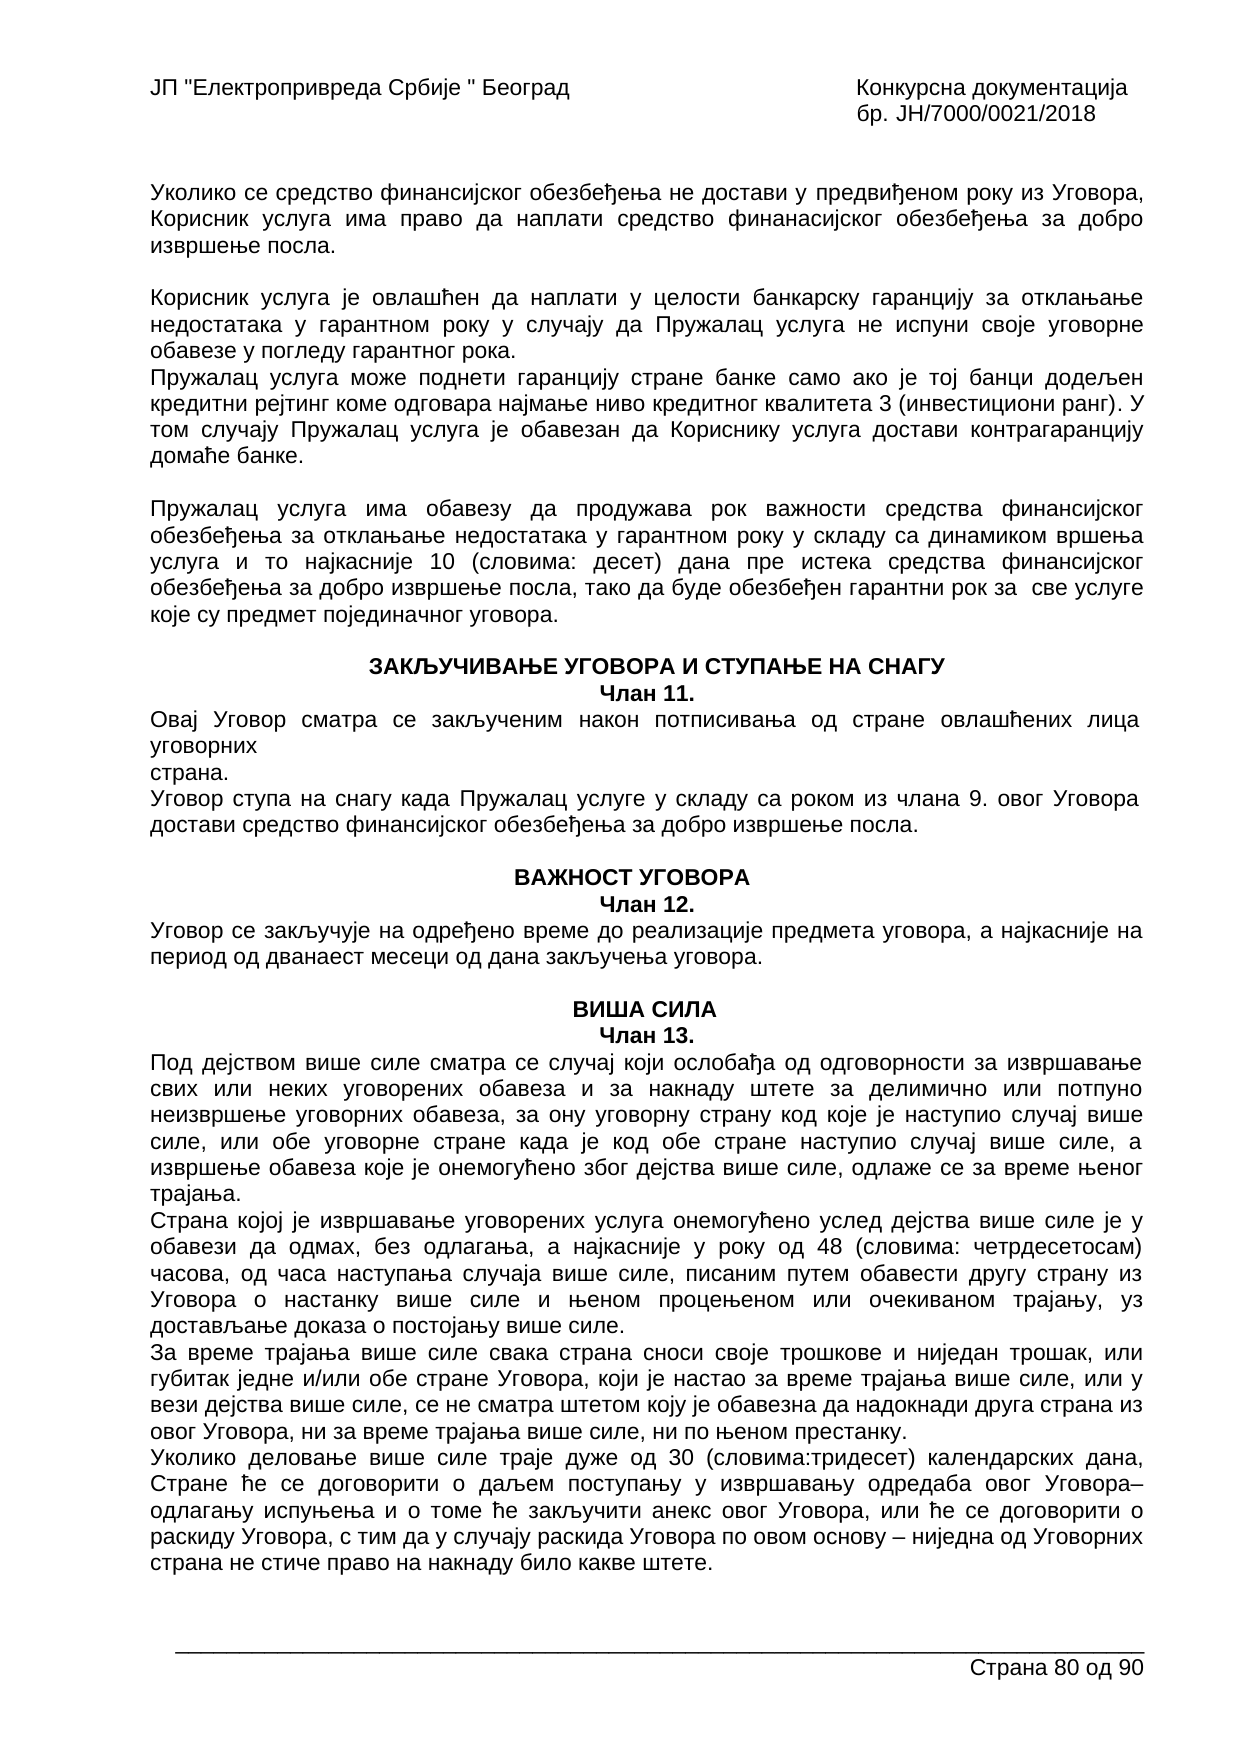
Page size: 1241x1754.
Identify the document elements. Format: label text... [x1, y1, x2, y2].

text Члан 12. [150, 891, 1144, 917]
text Члан 11. [150, 680, 1144, 706]
text Уговор ступа на снагу када Пружалац услуге у складу са роком из члана 9. овог Уговора достави средство финансијског обезбеђења за добро извршење посла. [150, 785, 1139, 838]
text ВИША СИЛА [150, 996, 1139, 1022]
text ЗАКЉУЧИВАЊЕ УГОВОРА И СТУПАЊЕ НА СНАГУ [120, 653, 1193, 680]
text Уколико деловање више силе траје дуже од 30 (словима:тридесет) календарских дана, Стране ће се договорити о даљем поступању у извршавању одредаба овог Уговора– одлагању испуњења и о томе ће закључити анекс овог Уговора, или ће се договорити о раскиду Уговора, с тим да у случају раскида Уговора по овом основу – ниједна од Уговорних страна не стиче право на накнаду било какве штете. [150, 1444, 1144, 1576]
text Пружалац услуга има обавезу да продужава рок важности средства финансијског обезбеђења за отклањање недостатака у гарантном року у складу са динамиком вршења услуга и то најкасније 10 (словима: десет) дана пре истека средства финансијског обезбеђења за добро извршење посла, тако да буде обезбеђен гарантни рок за све услуге које су предмет појединачног уговора. [150, 495, 1144, 627]
text ВАЖНОСТ УГОВОРА [120, 864, 1144, 891]
text Корисник услуга је овлашћен да наплати у целости банкарску гаранцију за отклањање недостатака у гарантном року у случају да Пружалац услуга не испуни своје уговорне обавезе у погледу гарантног рока. [150, 284, 1144, 363]
text Уколико се средство финансијског обезбеђења не достави у предвиђеном року из Уговора, Корисник услуга има право да наплати средство финанасијског обезбеђења за добро извршење посла. [150, 179, 1144, 258]
text Страна којој је извршавање уговорених услуга онемогућено услед дејства више силе је у обавези да одмах, без одлагања, а најкасније у року од 48 (словима: четрдесетосам) часова, од часа наступања случаја више силе, писаним путем обавести другу страну из Уговора о настанку више силе и њеном процењеном или очекиваном трајању, уз достављање доказа о постојању више силе. [150, 1207, 1144, 1338]
text страна. [150, 759, 1139, 785]
text Уговор се закључује на одређено време до реализације предмета уговора, а најкасније на период од дванаест месеци од дана закључења уговора. [150, 917, 1144, 969]
text Под дејством више силе сматра се случај који ослобађа од одговорности за извршавање свих или неких уговорених обавеза и за накнаду штете за делимично или потпуно неизвршење уговорних обавеза, за ону уговорну страну код које је наступио случај више силе, или обе уговорне стране када је код обе стране наступио случај више силе, а извршење обавеза које је онемогућено због дејства више силе, одлаже се за време њеног трајања. [150, 1049, 1144, 1207]
text За време трајања више силе свака страна сноси своје трошкове и ниједан трошак, или губитак једне и/или обе стране Уговора, који је настао за време трајања више силе, или у вези дејства више силе, се не сматра штетом коју је обавезна да надокнади друга страна из овог Уговора, ни за време трајања више силе, ни по њеном престанку. [150, 1338, 1144, 1444]
text Члан 13. [150, 1022, 1144, 1049]
text Овај Уговор сматра се закљученим након потписивања од стране овлашћених лица уговорних [150, 706, 1139, 759]
text Пружалац услуга може поднети гаранцију стране банке само ако је тој банци додељен кредитни рејтинг коме одговара најмање ниво кредитног квалитета 3 (инвестициони ранг). У том случају Пружалац услуга је обавезан да Кориснику услуга достави контрагаранцију домаће банке. [150, 363, 1144, 469]
